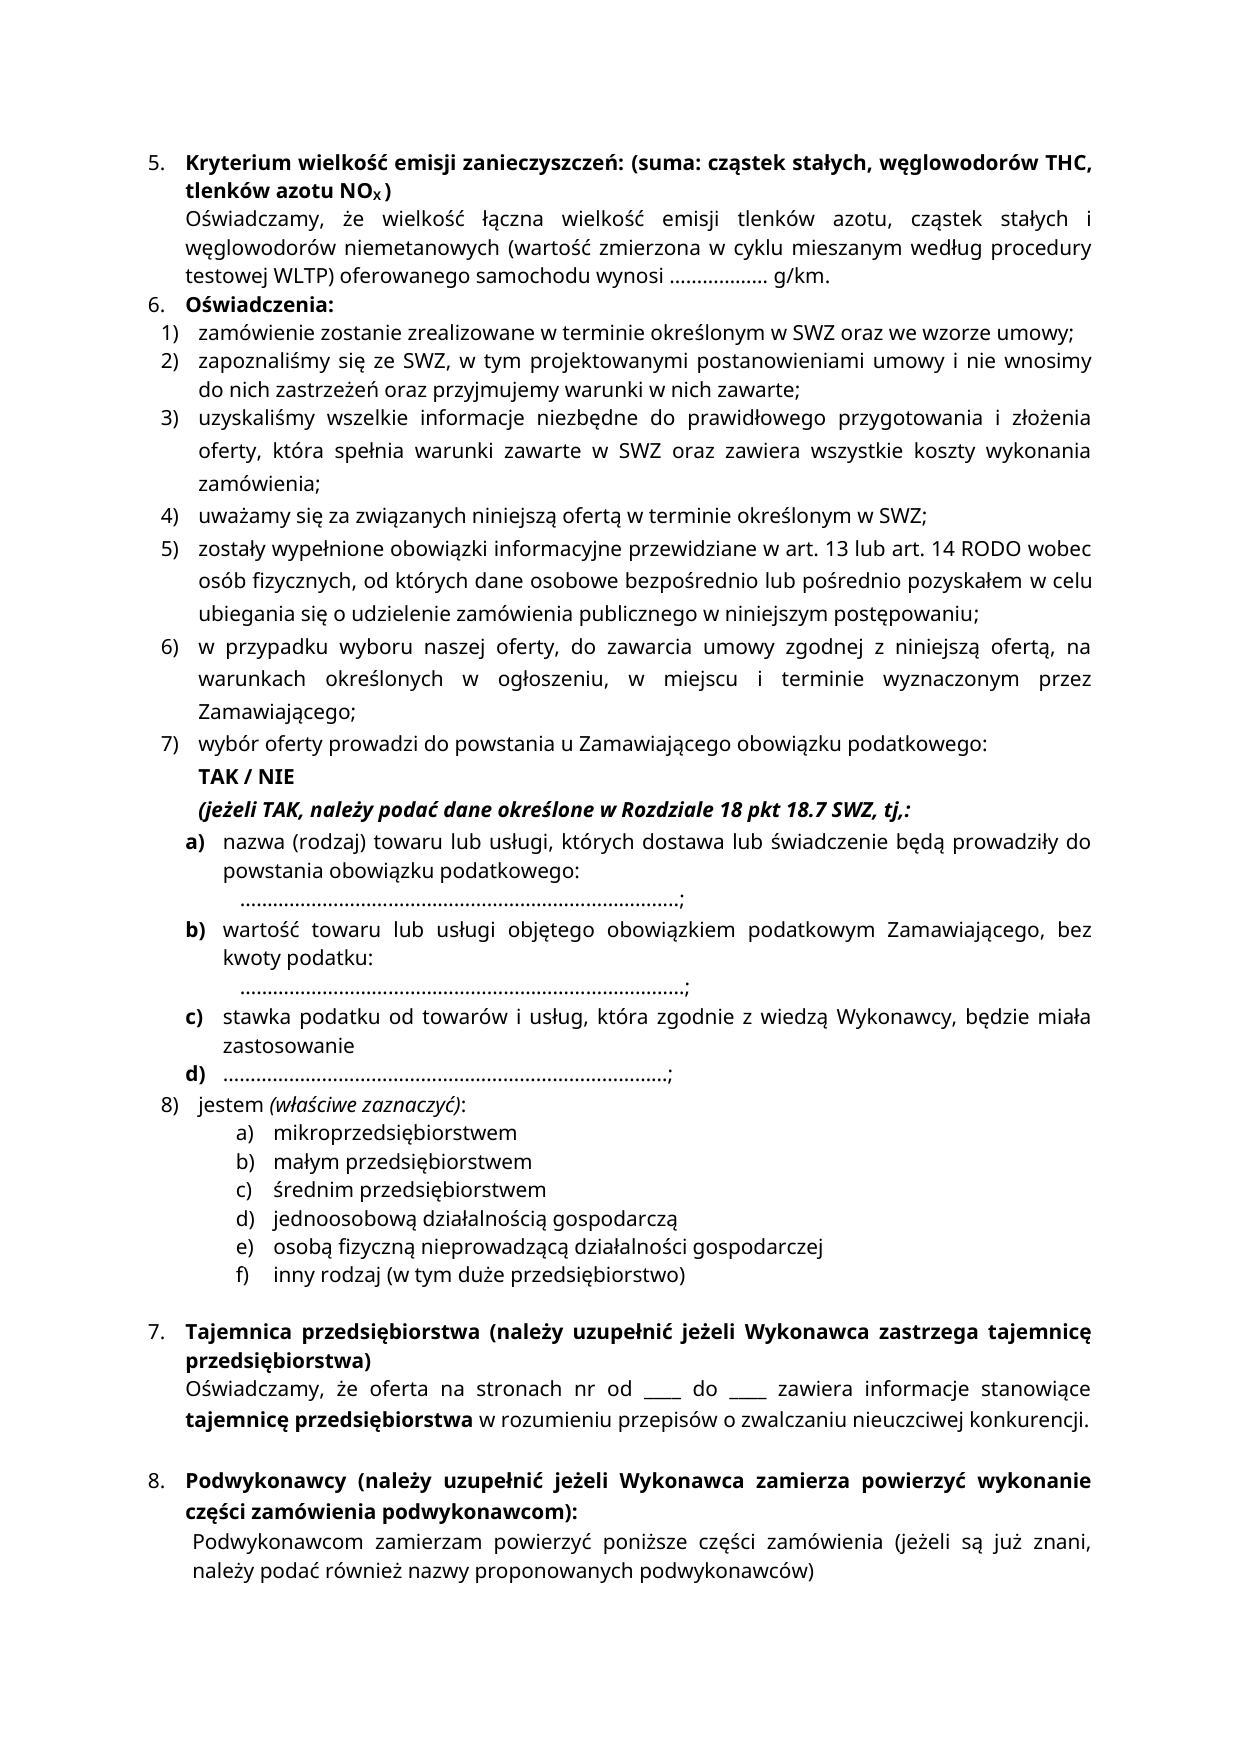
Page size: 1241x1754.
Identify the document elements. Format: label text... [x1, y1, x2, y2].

list wartość towaru lub usługi objętego obowiązkiem podatkowym Zamawiającego, bez kwoty podatku: [185, 915, 1093, 972]
list jednoosobową działalnością gospodarczą [236, 1204, 1093, 1232]
list stawka podatku od towarów i usług, która zgodnie z wiedzą Wykonawcy, będzie miała zastosowanie [185, 1002, 1093, 1059]
list małym przedsiębiorstwem [236, 1147, 1093, 1175]
list inny rodzaj (w tym duże przedsiębiorstwo) [236, 1261, 1093, 1289]
list w przypadku wyboru naszej oferty, do zawarcia umowy zgodnej z niniejszą ofertą, na warunkach określonych w ogłoszeniu, w miejscu i terminie wyznaczonym przez Zamawiającego; [161, 632, 1093, 725]
list ………………………………………………………………………; [185, 1059, 1093, 1088]
list zapoznaliśmy się ze SWZ, w tym projektowanymi postanowieniami umowy i nie wnosimy do nich zastrzeżeń oraz przyjmujemy warunki w nich zawarte; [161, 347, 1093, 403]
text Oświadczamy, że wielkość łączna wielkość emisji tlenków azotu, cząstek stałych i węglowodorów niemetanowych (wartość zmierzona w cyklu mieszanym według procedury testowej WLTP) oferowanego samochodu wynosi ……………… g/km. [185, 204, 1093, 290]
list zostały wypełnione obowiązki informacyjne przewidziane w art. 13 lub art. 14 RODO wobec osób fizycznych, od których dane osobowe bezpośrednio lub pośrednio pozyskałem w celu ubiegania się o udzielenie zamówienia publicznego w niniejszym postępowaniu; [161, 534, 1093, 628]
list Kryterium wielkość emisji zanieczyszczeń: (suma: cząstek stałych, węglowodorów THC, tlenków azotu NOX ) [148, 148, 1093, 204]
list Oświadczamy, że oferta na stronach nr od ____ do ____ zawiera informacje stanowiące tajemnicę przedsiębiorstwa w rozumieniu przepisów o zwalczaniu nieuczciwej konkurencji. [185, 1374, 1093, 1433]
text Podwykonawcom zamierzam powierzyć poniższe części zamówienia (jeżeli są już znani, należy podać również nazwy proponowanych podwykonawców) [192, 1527, 1093, 1584]
list ………………………………………………………………………; [239, 972, 1093, 1000]
list średnim przedsiębiorstwem [236, 1175, 1093, 1204]
list nazwa (rodzaj) towaru lub usługi, których dostawa lub świadczenie będą prowadziły do powstania obowiązku podatkowego: [185, 827, 1093, 884]
list wybór oferty prowadzi do powstania u Zamawiającego obowiązku podatkowego: [161, 729, 1093, 758]
text TAK / NIE [198, 762, 1093, 791]
text (jeżeli TAK, należy podać dane określone w Rozdziale 18 pkt 18.7 SWZ, tj,: [198, 795, 1093, 823]
list Podwykonawcy (należy uzupełnić jeżeli Wykonawca zamierza powierzyć wykonanie części zamówienia podwykonawcom): [148, 1466, 1093, 1525]
list jestem (właściwe zaznaczyć): [161, 1090, 1093, 1118]
list Oświadczenia: [148, 290, 1093, 318]
list Tajemnica przedsiębiorstwa (należy uzupełnić jeżeli Wykonawca zastrzega tajemnicę przedsiębiorstwa) [148, 1317, 1093, 1374]
list zamówienie zostanie zrealizowane w terminie określonym w SWZ oraz we wzorze umowy; [161, 318, 1093, 347]
list mikroprzedsiębiorstwem [236, 1118, 1093, 1147]
list uzyskaliśmy wszelkie informacje niezbędne do prawidłowego przygotowania i złożenia oferty, która spełnia warunki zawarte w SWZ oraz zawiera wszystkie koszty wykonania zamówienia; [161, 403, 1093, 497]
list uważamy się za związanych niniejszą ofertą w terminie określonym w SWZ; [161, 501, 1093, 530]
list ……………………………………………………………………..; [239, 884, 1093, 913]
list osobą fizyczną nieprowadzącą działalności gospodarczej [236, 1232, 1093, 1261]
